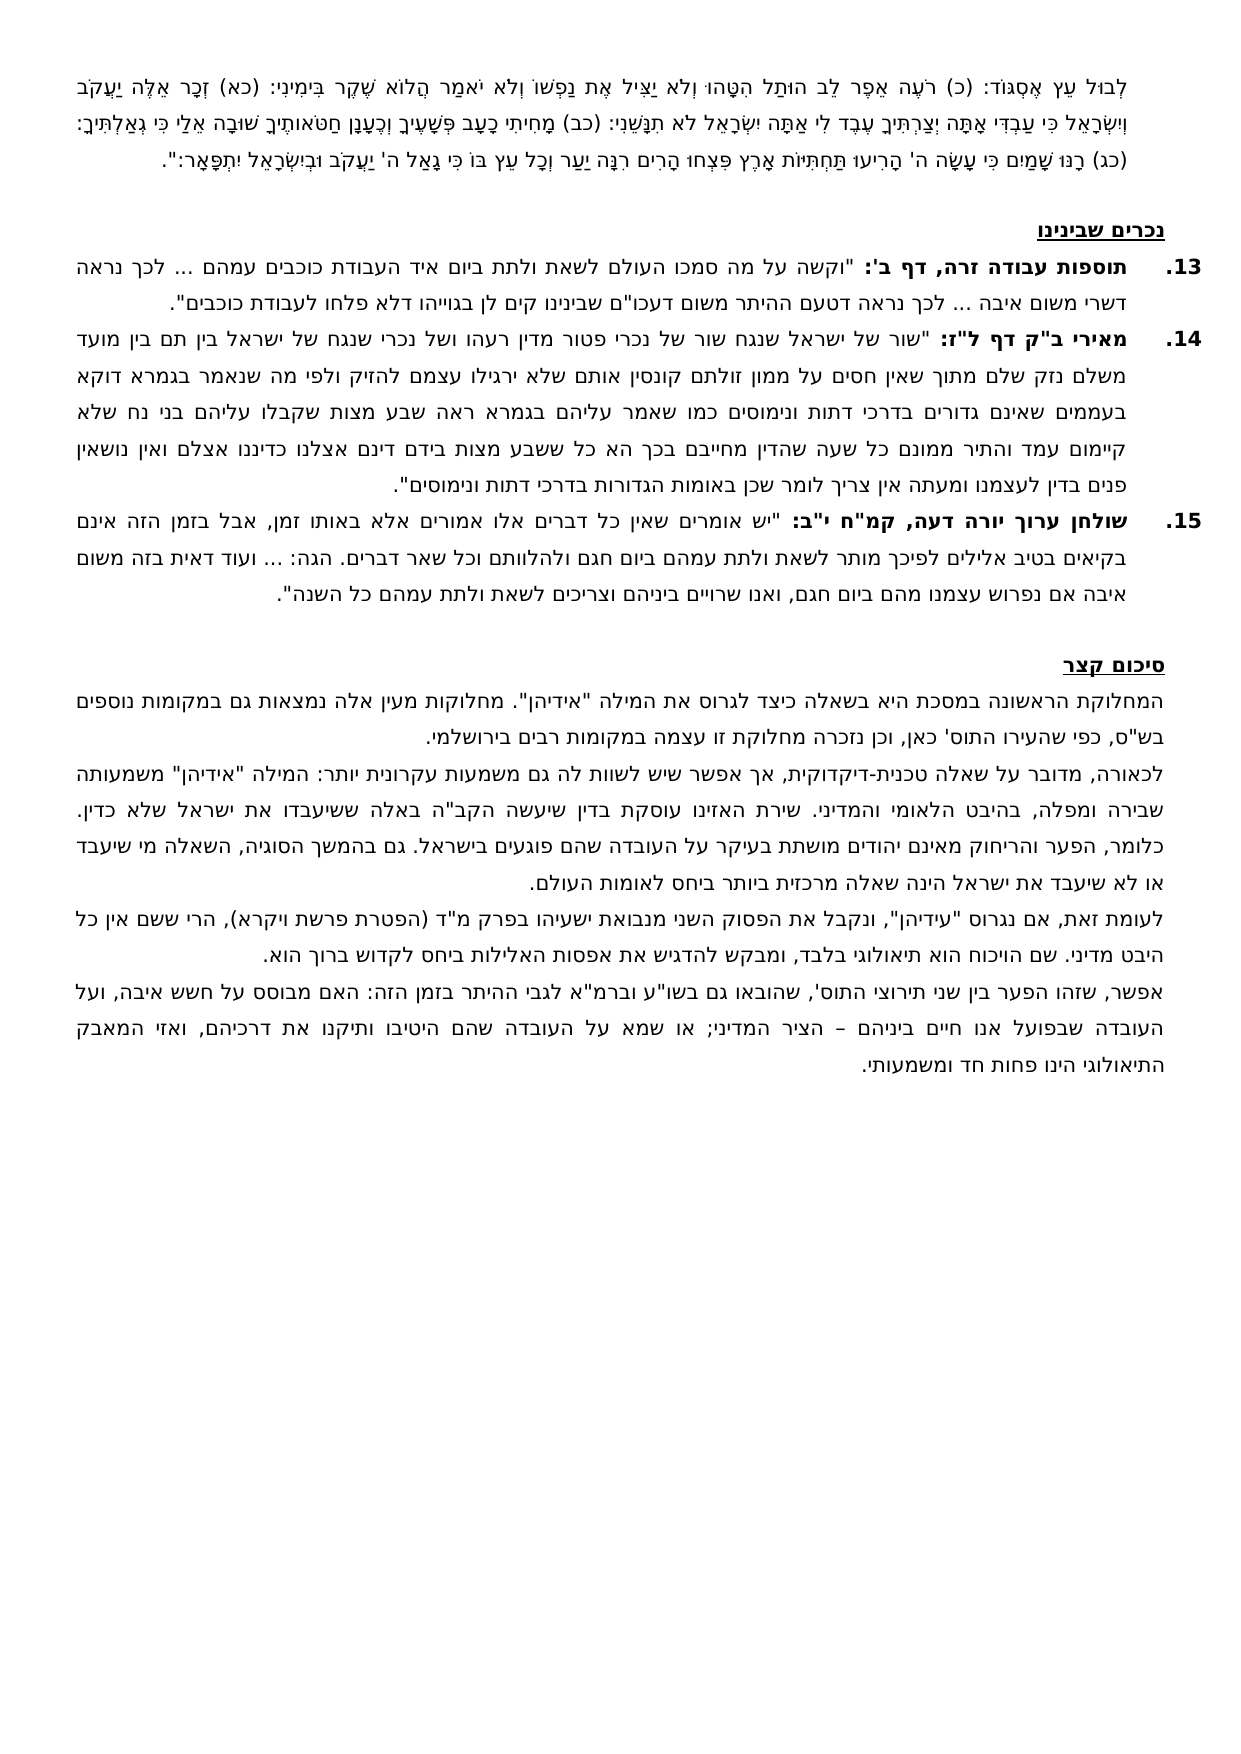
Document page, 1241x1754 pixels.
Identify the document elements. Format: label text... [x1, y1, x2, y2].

text המחלוקת הראשונה במסכת היא בשאלה כיצד לגרוס את המילה "אידיהן". מחלוקות מעין אלה נמצאות גם במקומות נוספים בש"ס, כפי שהעירו התוס' כאן, וכן נזכרה מחלוקת זו עצמה במקומות רבים בירושלמי. [75, 689, 1165, 750]
list שולחן ערוך יורה דעה, קמ"ח י"ב: "יש אומרים שאין כל דברים אלו אמורים אלא באותו זמן, אבל בזמן הזה אינם בקיאים בטיב אלילים לפיכך מותר לשאת ולתת עמהם ביום חגם ולהלוותם וכל שאר דברים. הגה: ... ועוד דאית בזה משום איבה אם נפרוש עצמנו מהם ביום חגם, ואנו שרויים ביניהם וצריכים לשאת ולתת עמהם כל השנה". [75, 509, 1165, 606]
list מאירי ב"ק דף ל"ז: "שור של ישראל שנגח שור של נכרי פטור מדין רעהו ושל נכרי שנגח של ישראל בין תם בין מועד משלם נזק שלם מתוך שאין חסים על ממון זולתם קונסין אותם שלא ירגילו עצמם להזיק ולפי מה שנאמר בגמרא דוקא בעממים שאינם גדורים בדרכי דתות ונימוסים כמו שאמר עליהם בגמרא ראה שבע מצות שקבלו עליהם בני נח שלא קיימום עמד והתיר ממונם כל שעה שהדין מחייבם בכך הא כל ששבע מצות בידם דינם אצלנו כדיננו אצלם ואין נושאין פנים בדין לעצמנו ומעתה אין צריך לומר שכן באומות הגדורות בדרכי דתות ונימוסים". [75, 327, 1165, 497]
text סיכום קצר [75, 653, 1165, 677]
text אפשר, שזהו הפער בין שני תירוצי התוס', שהובאו גם בשו"ע וברמ"א לגבי ההיתר בזמן הזה: האם מבוסס על חשש איבה, ועל העובדה שבפועל אנו חיים ביניהם – הציר המדיני; או שמא על העובדה שהם היטיבו ותיקנו את דרכיהם, ואזי המאבק התיאולוגי הינו פחות חד ומשמעותי. [75, 980, 1165, 1077]
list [75, 75, 1165, 172]
text נכרים שבינינו [75, 218, 1165, 243]
text לעומת זאת, אם נגרוס "עידיהן", ונקבל את הפסוק השני מנבואת ישעיהו בפרק מ"ד (הפטרת פרשת ויקרא), הרי ששם אין כל היבט מדיני. שם הויכוח הוא תיאולוגי בלבד, ומבקש להדגיש את אפסות האלילות ביחס לקדוש ברוך הוא. [75, 907, 1165, 968]
text לכאורה, מדובר על שאלה טכנית-דיקדוקית, אך אפשר שיש לשוות לה גם משמעות עקרונית יותר: המילה "אידיהן" משמעותה שבירה ומפלה, בהיבט הלאומי והמדיני. שירת האזינו עוסקת בדין שיעשה הקב"ה באלה ששיעבדו את ישראל שלא כדין. כלומר, הפער והריחוק מאינם יהודים מושתת בעיקר על העובדה שהם פוגעים בישראל. גם בהמשך הסוגיה, השאלה מי שיעבד או לא שיעבד את ישראל הינה שאלה מרכזית ביותר ביחס לאומות העולם. [75, 762, 1165, 895]
list תוספות עבודה זרה, דף ב': "וקשה על מה סמכו העולם לשאת ולתת ביום איד העבודת כוכבים עמהם ... לכך נראה דשרי משום איבה ... לכך נראה דטעם ההיתר משום דעכו"ם שבינינו קים לן בגוייהו דלא פלחו לעבודת כוכבים". [75, 255, 1165, 315]
